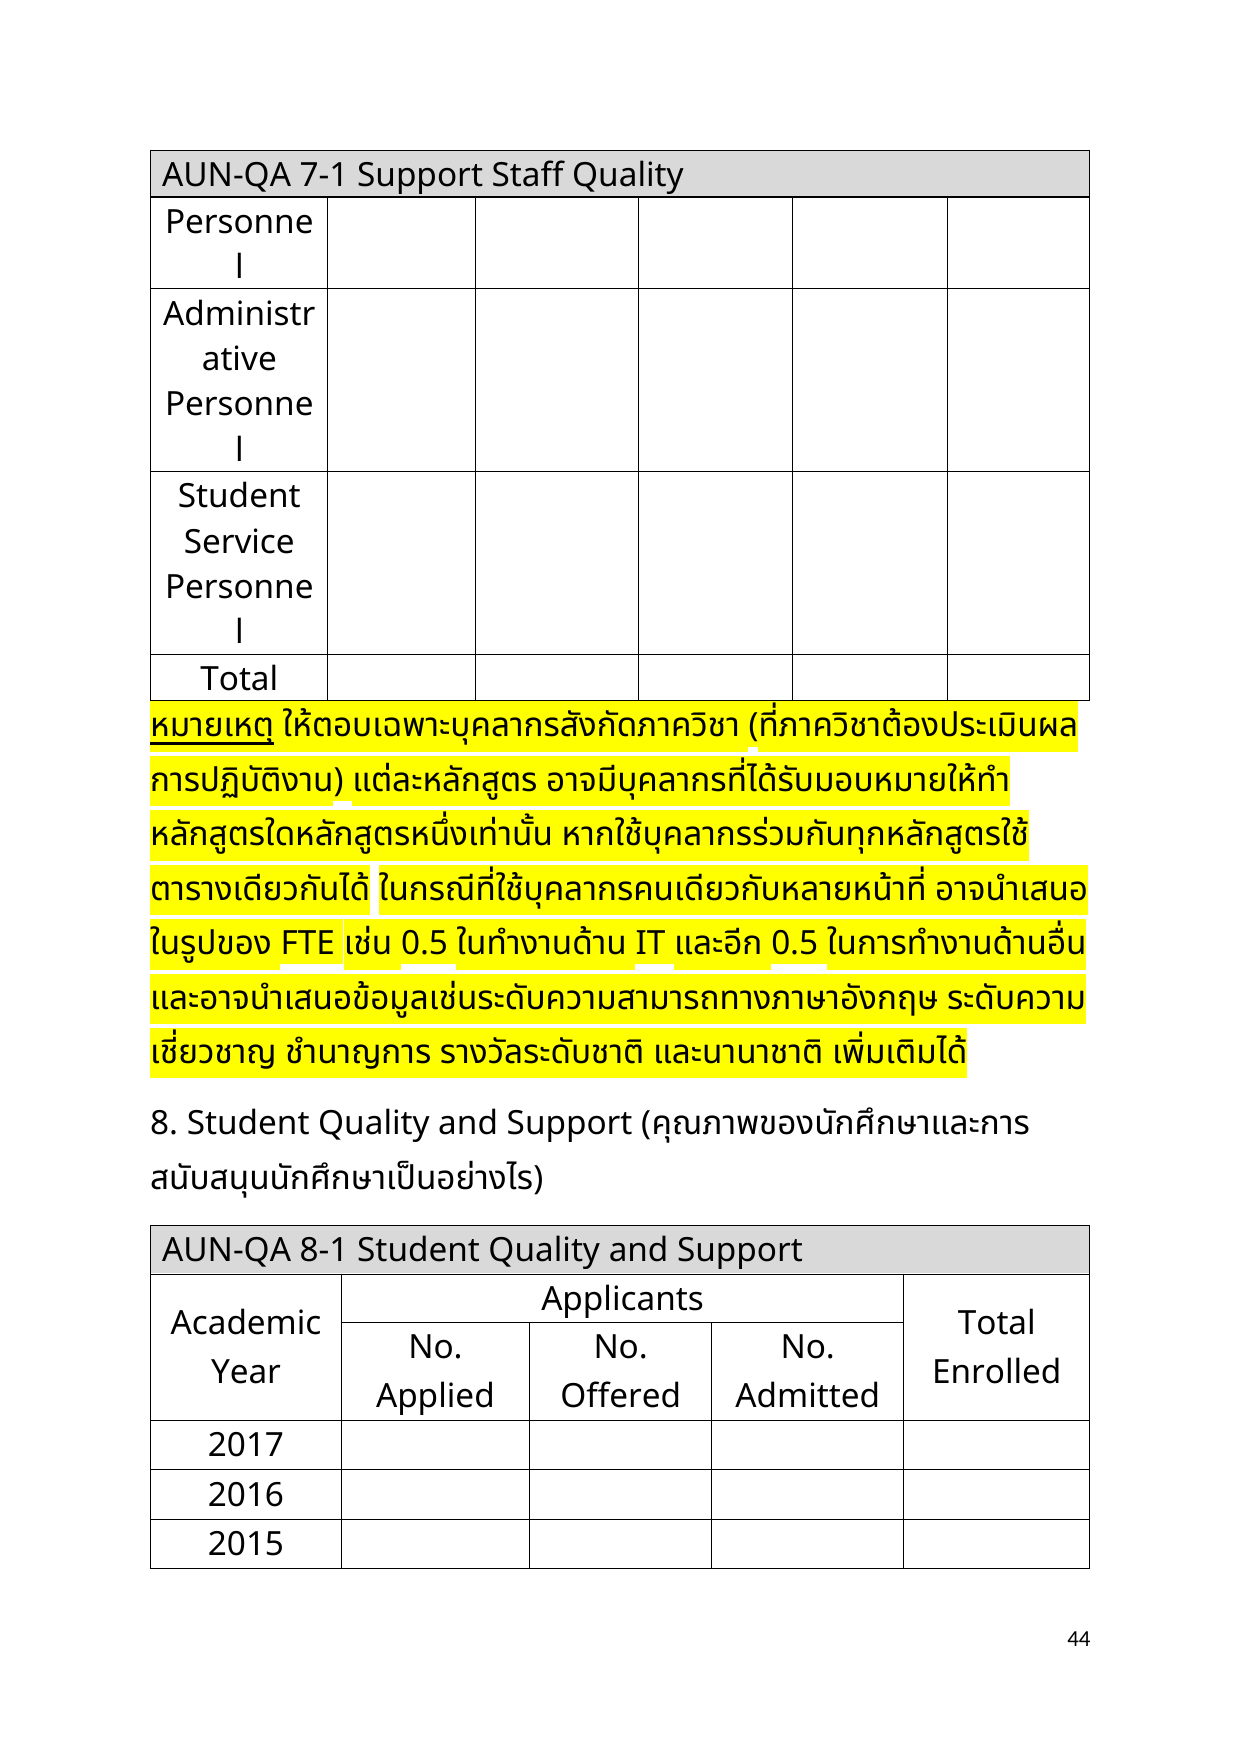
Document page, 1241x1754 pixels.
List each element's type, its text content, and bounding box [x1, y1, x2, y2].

table_cell [639, 289, 792, 471]
table_cell [948, 655, 1089, 700]
table_cell [476, 655, 638, 700]
table_cell [342, 1470, 529, 1518]
table_cell [904, 1470, 1089, 1518]
table_cell [948, 198, 1089, 288]
table_cell 2015 [151, 1520, 341, 1568]
table_cell [639, 472, 792, 654]
table_cell [793, 198, 947, 288]
table_cell Academic Year [151, 1275, 341, 1419]
table_cell [712, 1470, 903, 1518]
table_cell No. Offered [530, 1323, 711, 1419]
table_header AUN-QA 8-1 Student Quality and Support [151, 1226, 1089, 1273]
table_cell [476, 472, 638, 654]
table_cell [328, 472, 475, 654]
table_cell [948, 289, 1089, 471]
table_cell [904, 1520, 1089, 1568]
table_cell No. Admitted [712, 1323, 903, 1419]
table_cell [476, 198, 638, 288]
table_cell 2016 [151, 1470, 341, 1518]
table_cell [342, 1421, 529, 1469]
table_cell [904, 1421, 1089, 1469]
table_cell [948, 472, 1089, 654]
table_cell [328, 198, 475, 288]
table_cell [793, 289, 947, 471]
text 8. Student Quality and Support (คุณภาพของนักศึกษาและการสนับสนุนนักศึกษาเป็นอย่างไร) [150, 1099, 1090, 1204]
table_cell [530, 1421, 711, 1469]
table_cell Total [151, 655, 327, 700]
table_cell IT Personnel [151, 198, 327, 288]
table_cell [476, 289, 638, 471]
table_cell [639, 655, 792, 700]
table_cell [530, 1520, 711, 1568]
table_cell [793, 655, 947, 700]
table_cell [530, 1470, 711, 1518]
table_cell Administrative Personnel [151, 289, 327, 471]
table_cell [328, 655, 475, 700]
table_cell 2017 [151, 1421, 341, 1469]
text หมายเหตุ ให้ตอบเฉพาะบุคลากรสังกัดภาควิชา (ที่ภาควิชาต้องประเมินผลการปฏิบัติงาน) แต่ละหลักสูตร อาจมีบุคลากรที่ได้รับมอบหมายให้ทำหลักสูตรใดหลักสูตรหนึ่งเท่านั้น หากใช้บุคลากรร่วมกันทุกหลักสูตรใช้ตารางเดียวกันได้ ในกรณีที่ใช้บุคลากรคนเดียวกับหลายหน้าที่ อาจนำเสนอในรูปของ FTE เช่น 0.5 ในทำงานด้าน IT และอีก 0.5 ในการทำงานด้านอื่น และอาจนำเสนอข้อมูลเช่นระดับความสามารถทางภาษาอังกฤษ ระดับความเชี่ยวชาญ ชำนาญการ รางวัลระดับชาติ และนานาชาติ เพิ่มเติมได้ [150, 701, 1090, 1078]
table_cell [328, 289, 475, 471]
table_cell [712, 1421, 903, 1469]
table_cell [342, 1520, 529, 1568]
table_cell No. Applied [342, 1323, 529, 1419]
table_cell Applicants [342, 1275, 903, 1322]
table_cell [639, 198, 792, 288]
table_cell Student Service Personnel [151, 472, 327, 654]
table_cell Total Enrolled [904, 1275, 1089, 1419]
table_cell [712, 1520, 903, 1568]
table_cell [793, 472, 947, 654]
table_header AUN-QA 7-1 Support Staff Quality [151, 151, 1089, 196]
